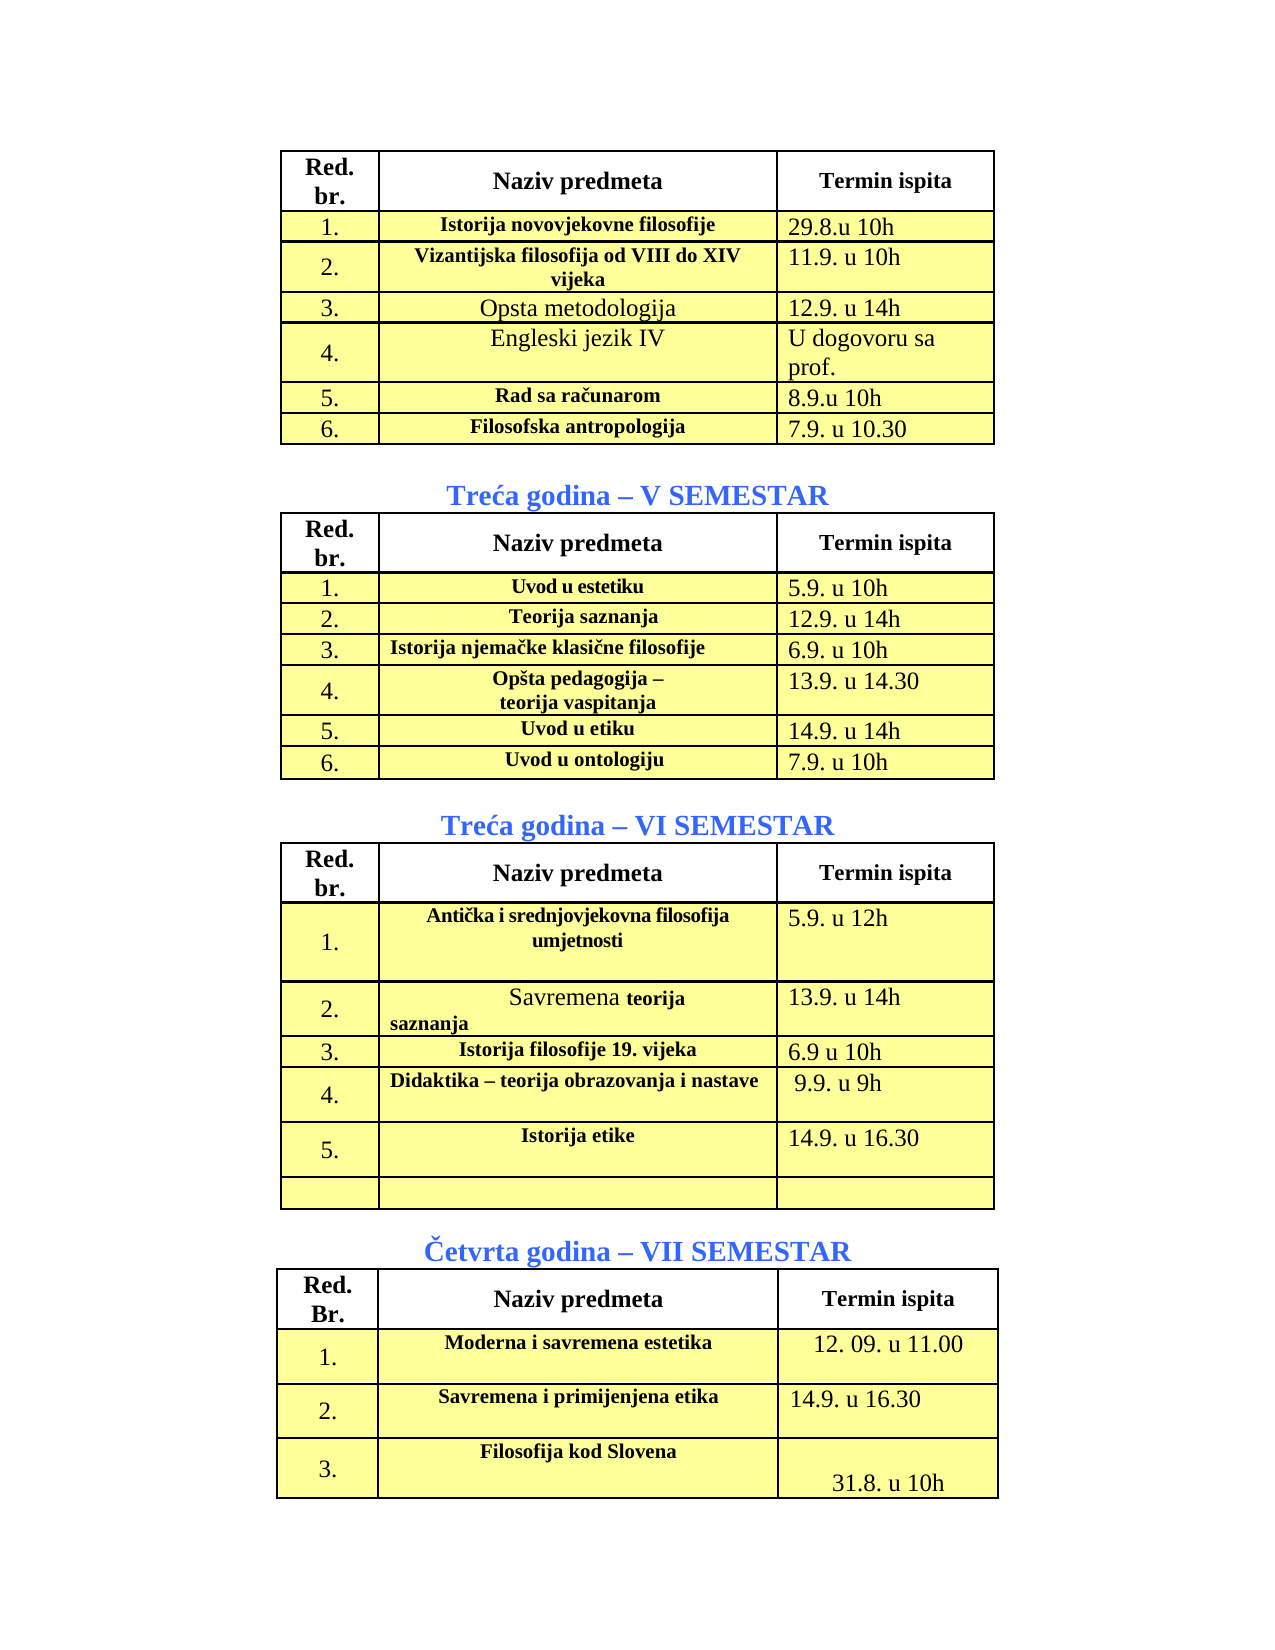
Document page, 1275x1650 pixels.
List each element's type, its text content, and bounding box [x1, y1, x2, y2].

table_header Naziv predmeta [380, 152, 776, 209]
table_cell 2. [282, 243, 378, 291]
table_cell 14.9. u 14h [778, 716, 993, 745]
table_header Red. br. [282, 152, 378, 209]
table_cell Opsta metodologija [380, 293, 776, 321]
table_cell [282, 1178, 378, 1208]
table_cell 12.9. u 14h [778, 293, 993, 321]
table_cell Didaktika – teorija obrazovanja i nastave [380, 1068, 776, 1121]
table_cell 12. 09. u 11.00 [779, 1330, 997, 1382]
table_cell Rad sa računarom [380, 383, 776, 412]
table_cell Filosofska antropologija [380, 414, 776, 443]
table_cell 2. [278, 1385, 377, 1437]
table_header Naziv predmeta [380, 514, 776, 571]
table_cell 5. [282, 383, 378, 412]
table_cell 11.9. u 10h [778, 243, 993, 291]
table_cell 2. [282, 983, 378, 1035]
table_cell 13.9. u 14.30 [778, 666, 993, 714]
table_cell U dogovoru sa prof. [778, 324, 993, 381]
table_cell Engleski jezik IV [380, 324, 776, 381]
table_cell Teorija saznanja [380, 604, 776, 633]
table_cell 1. [282, 904, 378, 980]
table_cell Istorija novovjekovne filosofije [380, 212, 776, 240]
table_cell 12.9. u 14h [778, 604, 993, 633]
table_cell 1. [282, 574, 378, 602]
table_cell 6. [282, 747, 378, 777]
table_cell 5. [282, 716, 378, 745]
text Četvrta godina – VII SEMESTAR [150, 1234, 1125, 1268]
table_cell Istorija etike [380, 1123, 776, 1176]
table_cell 4. [282, 666, 378, 714]
table_cell 4. [282, 1068, 378, 1121]
table_header Termin ispita [778, 514, 993, 571]
table_header Termin ispita [778, 844, 993, 901]
table_cell Istorija njemačke klasične filosofije [380, 635, 776, 664]
table_cell 3. [278, 1439, 377, 1497]
table_cell 7.9. u 10h [778, 747, 993, 777]
table_header Naziv predmeta [379, 1270, 777, 1327]
table_cell 14.9. u 16.30 [779, 1385, 997, 1437]
table_cell 5. [282, 1123, 378, 1176]
table_cell Moderna i savremena estetika [379, 1330, 777, 1382]
table_cell 4. [282, 324, 378, 381]
table_header Red. br. [282, 514, 378, 571]
table_cell 31.8. u 10h [779, 1439, 997, 1497]
table_cell 3. [282, 293, 378, 321]
table_cell Antička i srednjovjekovna filosofija umjetnosti [380, 904, 776, 980]
table_cell 3. [282, 1037, 378, 1066]
table_cell 5.9. u 12h [778, 904, 993, 980]
table_cell 1. [278, 1330, 377, 1382]
table_cell 1. [282, 212, 378, 240]
table_cell Savremena teorija saznanja [380, 983, 776, 1035]
table_cell 29.8.u 10h [778, 212, 993, 240]
table_cell Opšta pedagogija – teorija vaspitanja [380, 666, 776, 714]
text Treća godina – VI SEMESTAR [150, 808, 1125, 842]
table_cell 8.9.u 10h [778, 383, 993, 412]
table_cell Filosofija kod Slovena [379, 1439, 777, 1497]
table_cell 3. [282, 635, 378, 664]
table_cell 9.9. u 9h [778, 1068, 993, 1121]
table_header Termin ispita [779, 1270, 997, 1327]
table_cell Uvod u estetiku [380, 574, 776, 602]
table_cell Istorija filosofije 19. vijeka [380, 1037, 776, 1066]
table_header Naziv predmeta [380, 844, 776, 901]
table_cell 14.9. u 16.30 [778, 1123, 993, 1176]
table_header Termin ispita [778, 152, 993, 209]
table_cell Uvod u etiku [380, 716, 776, 745]
table_cell 5.9. u 10h [778, 574, 993, 602]
table_cell 6.9 u 10h [778, 1037, 993, 1066]
table_cell Vizantijska filosofija od VIII do XIV vijeka [380, 243, 776, 291]
table_cell 2. [282, 604, 378, 633]
table_cell Savremena i primijenjena etika [379, 1385, 777, 1437]
table_cell 6.9. u 10h [778, 635, 993, 664]
table_cell 13.9. u 14h [778, 983, 993, 1035]
table_cell Uvod u ontologiju [380, 747, 776, 777]
table_cell [778, 1178, 993, 1208]
table_cell 6. [282, 414, 378, 443]
table_cell 7.9. u 10.30 [778, 414, 993, 443]
table_header Red. Br. [278, 1270, 377, 1327]
table_header Red. br. [282, 844, 378, 901]
table_cell [380, 1178, 776, 1208]
text Treća godina – V SEMESTAR [150, 478, 1125, 512]
